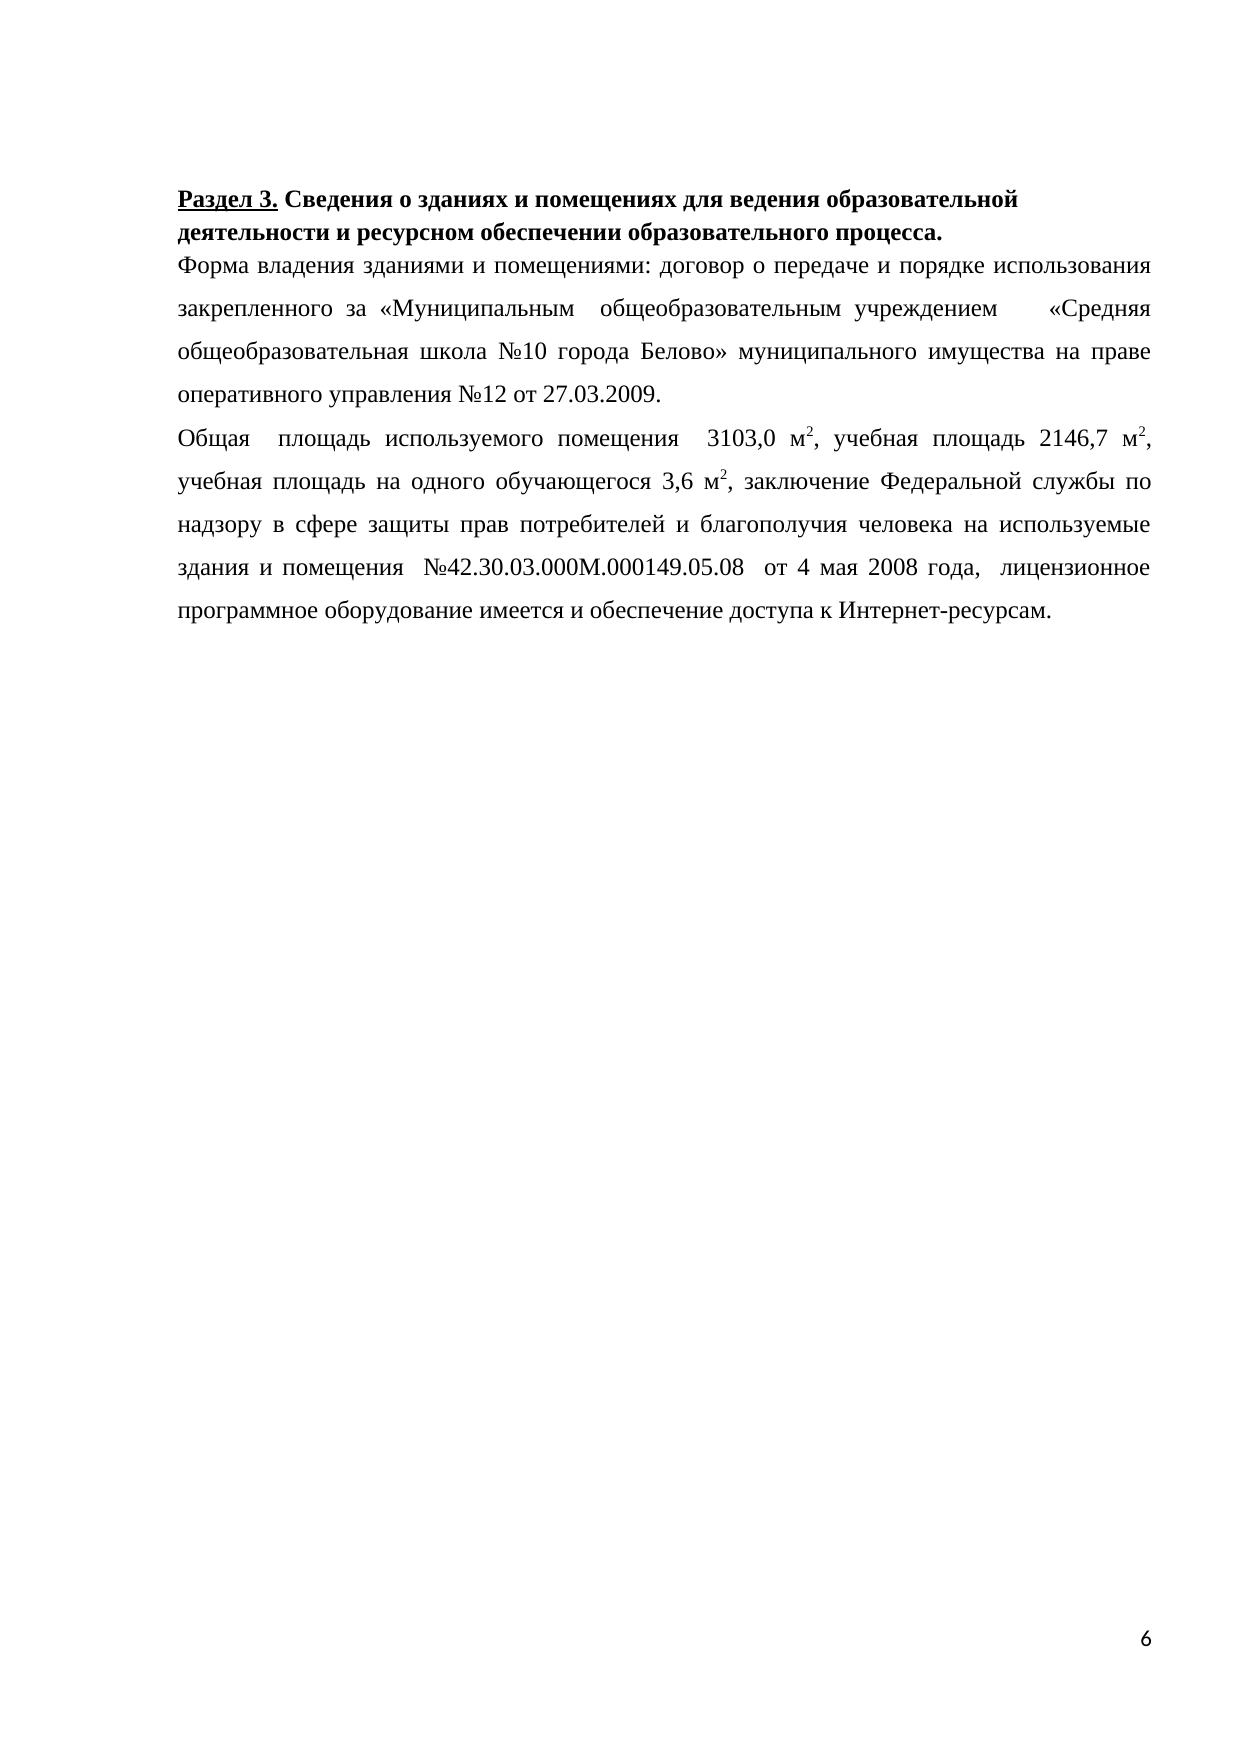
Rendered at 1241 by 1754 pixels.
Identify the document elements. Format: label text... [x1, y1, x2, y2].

text Общая площадь используемого помещения 3103,0 м2, учебная площадь 2146,7 м2, учебная площадь на одного обучающегося 3,6 м2, заключение Федеральной службы по надзору в сфере защиты прав потребителей и благополучия человека на используемые здания и помещения №42.30.03.000М.000149.05.08 от 4 мая 2008 года, лицензионное программное оборудование имеется и обеспечение доступа к Интернет-ресурсам. [177, 423, 1152, 624]
text Раздел 3. Сведения о зданиях и помещениях для ведения образовательной деятельности и ресурсном обеспечении образовательного процесса. [177, 184, 1152, 246]
text Форма владения зданиями и помещениями: договор о передаче и порядке использования закрепленного за «Муниципальным общеобразовательным учреждением «Средняя общеобразовательная школа №10 города Белово» муниципального имущества на праве оперативного управления №12 от 27.03.2009. [177, 250, 1152, 408]
